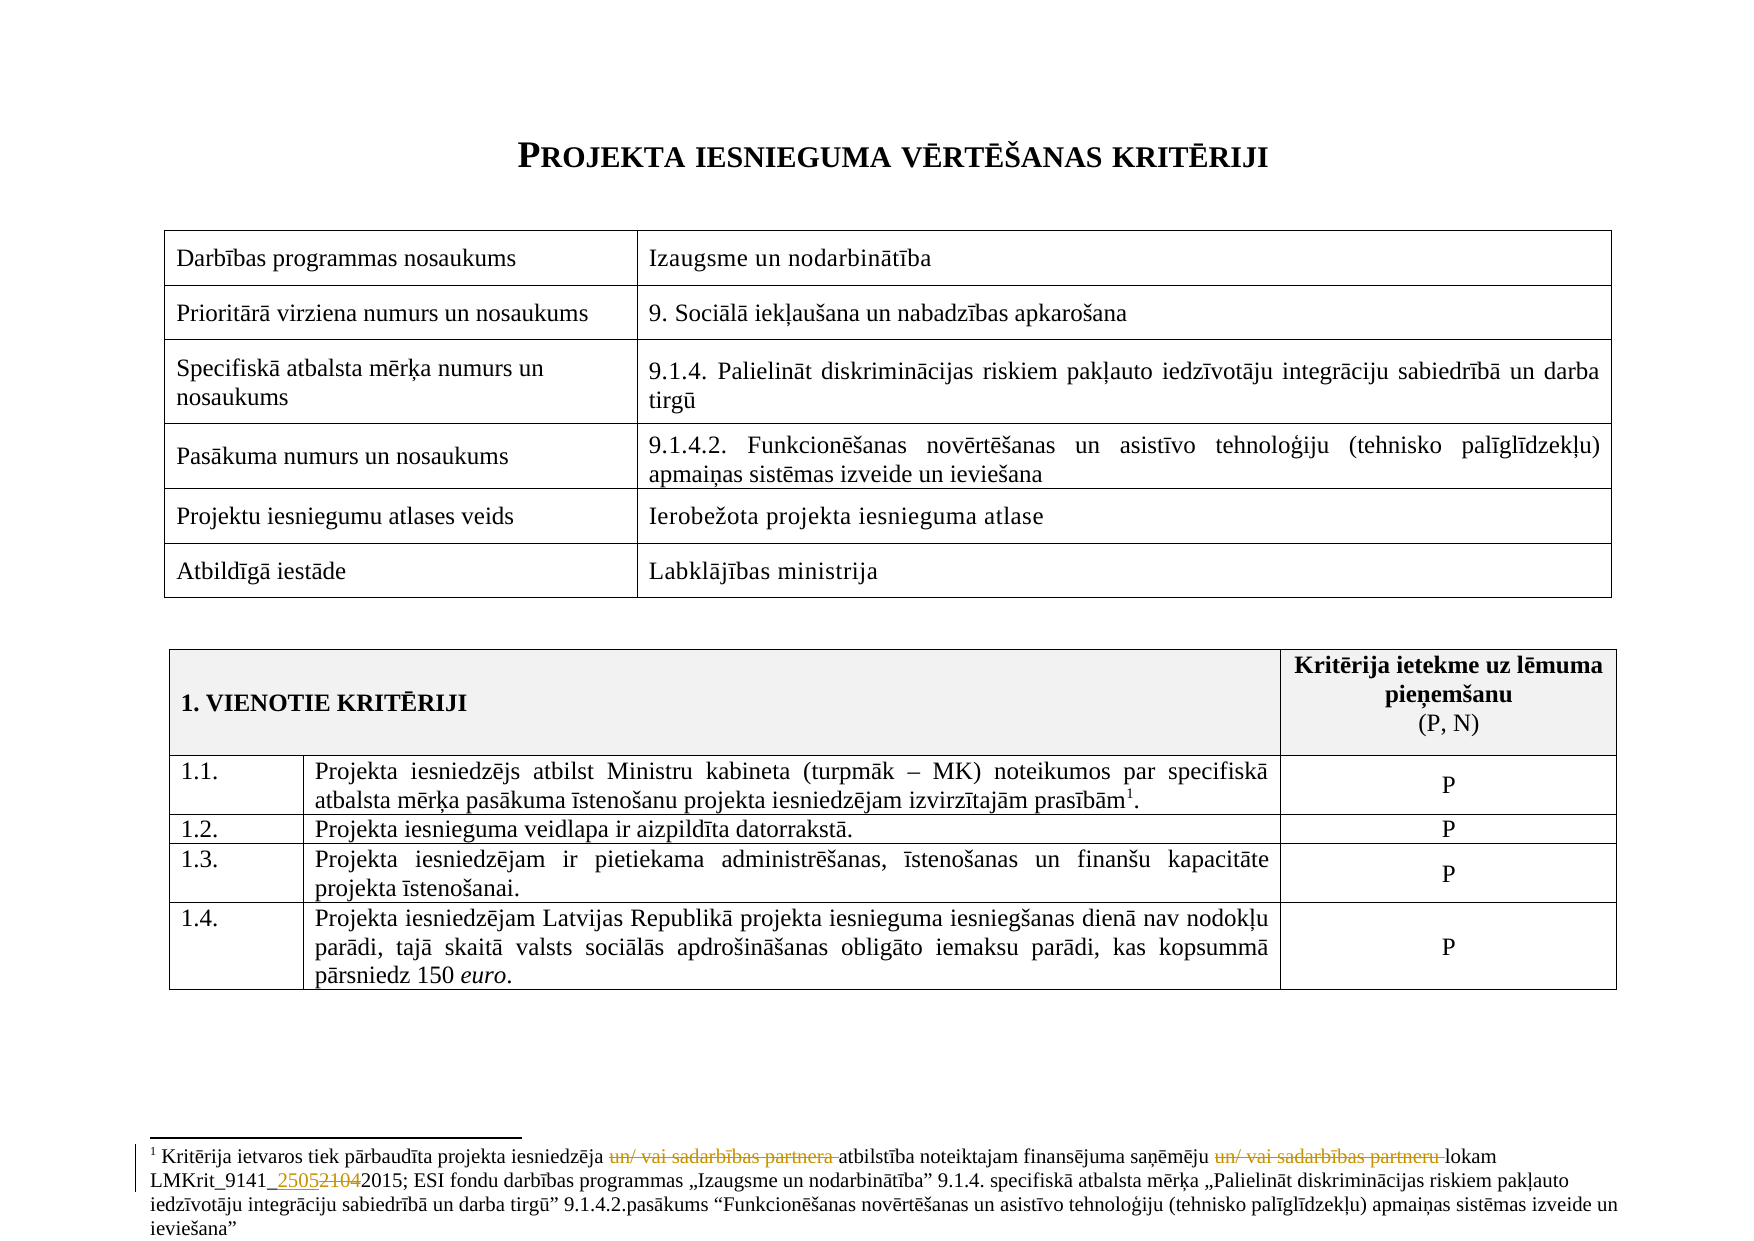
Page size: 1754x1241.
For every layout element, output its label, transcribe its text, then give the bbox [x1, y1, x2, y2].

table_header Darbības programmas nosaukums [165, 231, 637, 284]
table_cell Projekta iesnieguma veidlapa ir aizpildīta datorrakstā. [304, 815, 1280, 843]
table_cell 9.1.4. Palielināt diskriminācijas riskiem pakļauto iedzīvotāju integrāciju sabiedrībā un darba tirgū [638, 340, 1611, 423]
table_cell Specifiskā atbalsta mērķa numurs un nosaukums [165, 340, 637, 423]
table_cell Projekta iesniedzējam Latvijas Republikā projekta iesnieguma iesniegšanas dienā nav nodokļu parādi, tajā skaitā valsts sociālās apdrošināšanas obligāto iemaksu parādi, kas kopsummā pārsniedz 150 euro. [304, 903, 1280, 989]
table_cell Pasākuma numurs un nosaukums [165, 424, 637, 488]
table_cell Projekta iesniedzējs atbilst Ministru kabineta (turpmāk – MK) noteikumos par specifiskā atbalsta mērķa pasākuma īstenošanu projekta iesniedzējam izvirzītajām prasībām. [304, 756, 1280, 813]
table_header 1. VIENOTIE KRITĒRIJI [170, 650, 1280, 755]
table_cell 9.1.4.2. Funkcionēšanas novērtēšanas un asistīvo tehnoloģiju (tehnisko palīglīdzekļu) apmaiņas sistēmas izveide un ieviešana [638, 424, 1611, 488]
table_cell Labklājības ministrija [638, 544, 1611, 597]
table_cell Prioritārā virziena numurs un nosaukums [165, 286, 637, 339]
table_header Izaugsme un nodarbinātība [638, 231, 1611, 284]
table_cell 1.3. [170, 844, 303, 902]
table_cell P [1281, 903, 1616, 989]
table_cell Atbildīgā iestāde [165, 544, 637, 597]
table_cell Ierobežota projekta iesnieguma atlase [638, 489, 1611, 542]
table_cell P [1281, 844, 1616, 902]
table_cell 1.4. [170, 903, 303, 989]
table_cell 1.1. [170, 756, 303, 813]
table_header Kritērija ietekme uz lēmuma pieņemšanu (P, N) [1281, 650, 1616, 755]
table_cell 9. Sociālā iekļaušana un nabadzības apkarošana [638, 286, 1611, 339]
table_cell P [1281, 815, 1616, 843]
text Projekta iesnieguma vērtēšanas kritēriji [150, 133, 1636, 176]
table_cell Projektu iesniegumu atlases veids [165, 489, 637, 542]
table_cell 1.2. [170, 815, 303, 843]
table_cell Projekta iesniedzējam ir pietiekama administrēšanas, īstenošanas un finanšu kapacitāte projekta īstenošanai. [304, 844, 1280, 902]
table_cell P [1281, 756, 1616, 813]
